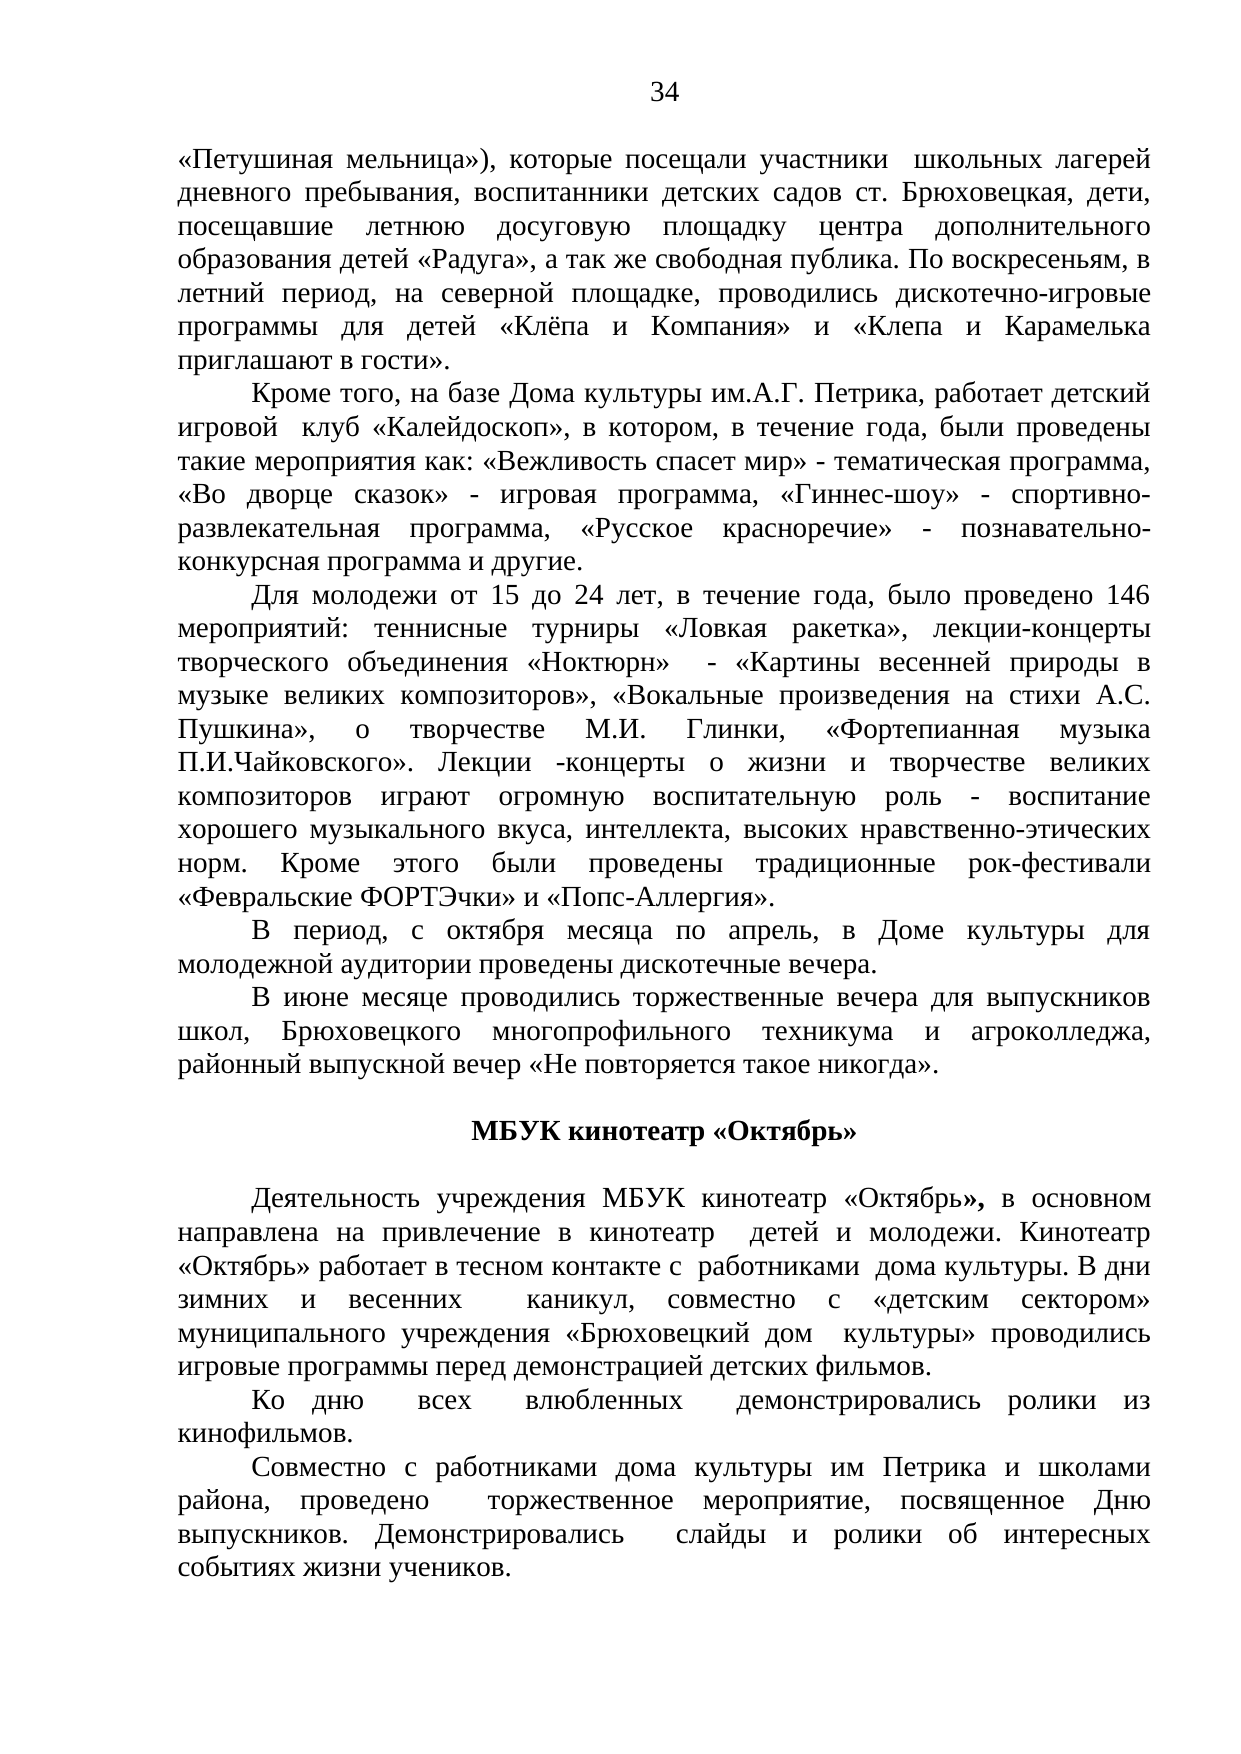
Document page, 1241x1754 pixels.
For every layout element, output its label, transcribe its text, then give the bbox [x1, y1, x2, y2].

text В период, с октября месяца по апрель, в Доме культуры для молодежной аудитории проведены дискотечные вечера. [177, 912, 1152, 979]
text МБУК кинотеатр «Октябрь» [177, 1113, 1152, 1147]
text Ко дню всех влюбленных демонстрировались ролики из кинофильмов. [177, 1382, 1152, 1449]
text В июне месяце проводились торжественные вечера для выпускников школ, Брюховецкого многопрофильного техникума и агроколледжа, районный выпускной вечер «Не повторяется такое никогда». [177, 979, 1152, 1080]
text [177, 141, 1152, 376]
text Для молодежи от 15 до 24 лет, в течение года, было проведено 146 мероприятий: теннисные турниры «Ловкая ракетка», лекции-концерты творческого объединения «Ноктюрн» - «Картины весенней природы в музыке великих композиторов», «Вокальные произведения на стихи А.С. Пушкина», о творчестве М.И. Глинки, «Фортепианная музыка П.И.Чайковского». Лекции -концерты о жизни и творчестве великих композиторов играют огромную воспитательную роль - воспитание хорошего музыкального вкуса, интеллекта, высоких нравственно-этических норм. Кроме этого были проведены традиционные рок-фестивали «Февральские ФОРТЭчки» и «Попс-Аллергия». [177, 577, 1152, 912]
text Деятельность учреждения МБУК кинотеатр «Октябрь», в основном направлена на привлечение в кинотеатр детей и молодежи. Кинотеатр «Октябрь» работает в тесном контакте с работниками дома культуры. В дни зимних и весенних каникул, совместно с «детским сектором» муниципального учреждения «Брюховецкий дом культуры» проводились игровые программы перед демонстрацией детских фильмов. [177, 1181, 1152, 1382]
text Кроме того, на базе Дома культуры им.А.Г. Петрика, работает детский игровой клуб «Калейдоскоп», в котором, в течение года, были проведены такие мероприятия как: «Вежливость спасет мир» - тематическая программа, «Во дворце сказок» - игровая программа, «Гиннес-шоу» - спортивно-развлекательная программа, «Русское красноречие» - познавательно-конкурсная программа и другие. [177, 376, 1152, 577]
text Совместно с работниками дома культуры им Петрика и школами района, проведено торжественное мероприятие, посвященное Дню выпускников. Демонстрировались слайды и ролики об интересных событиях жизни учеников. [177, 1449, 1152, 1583]
